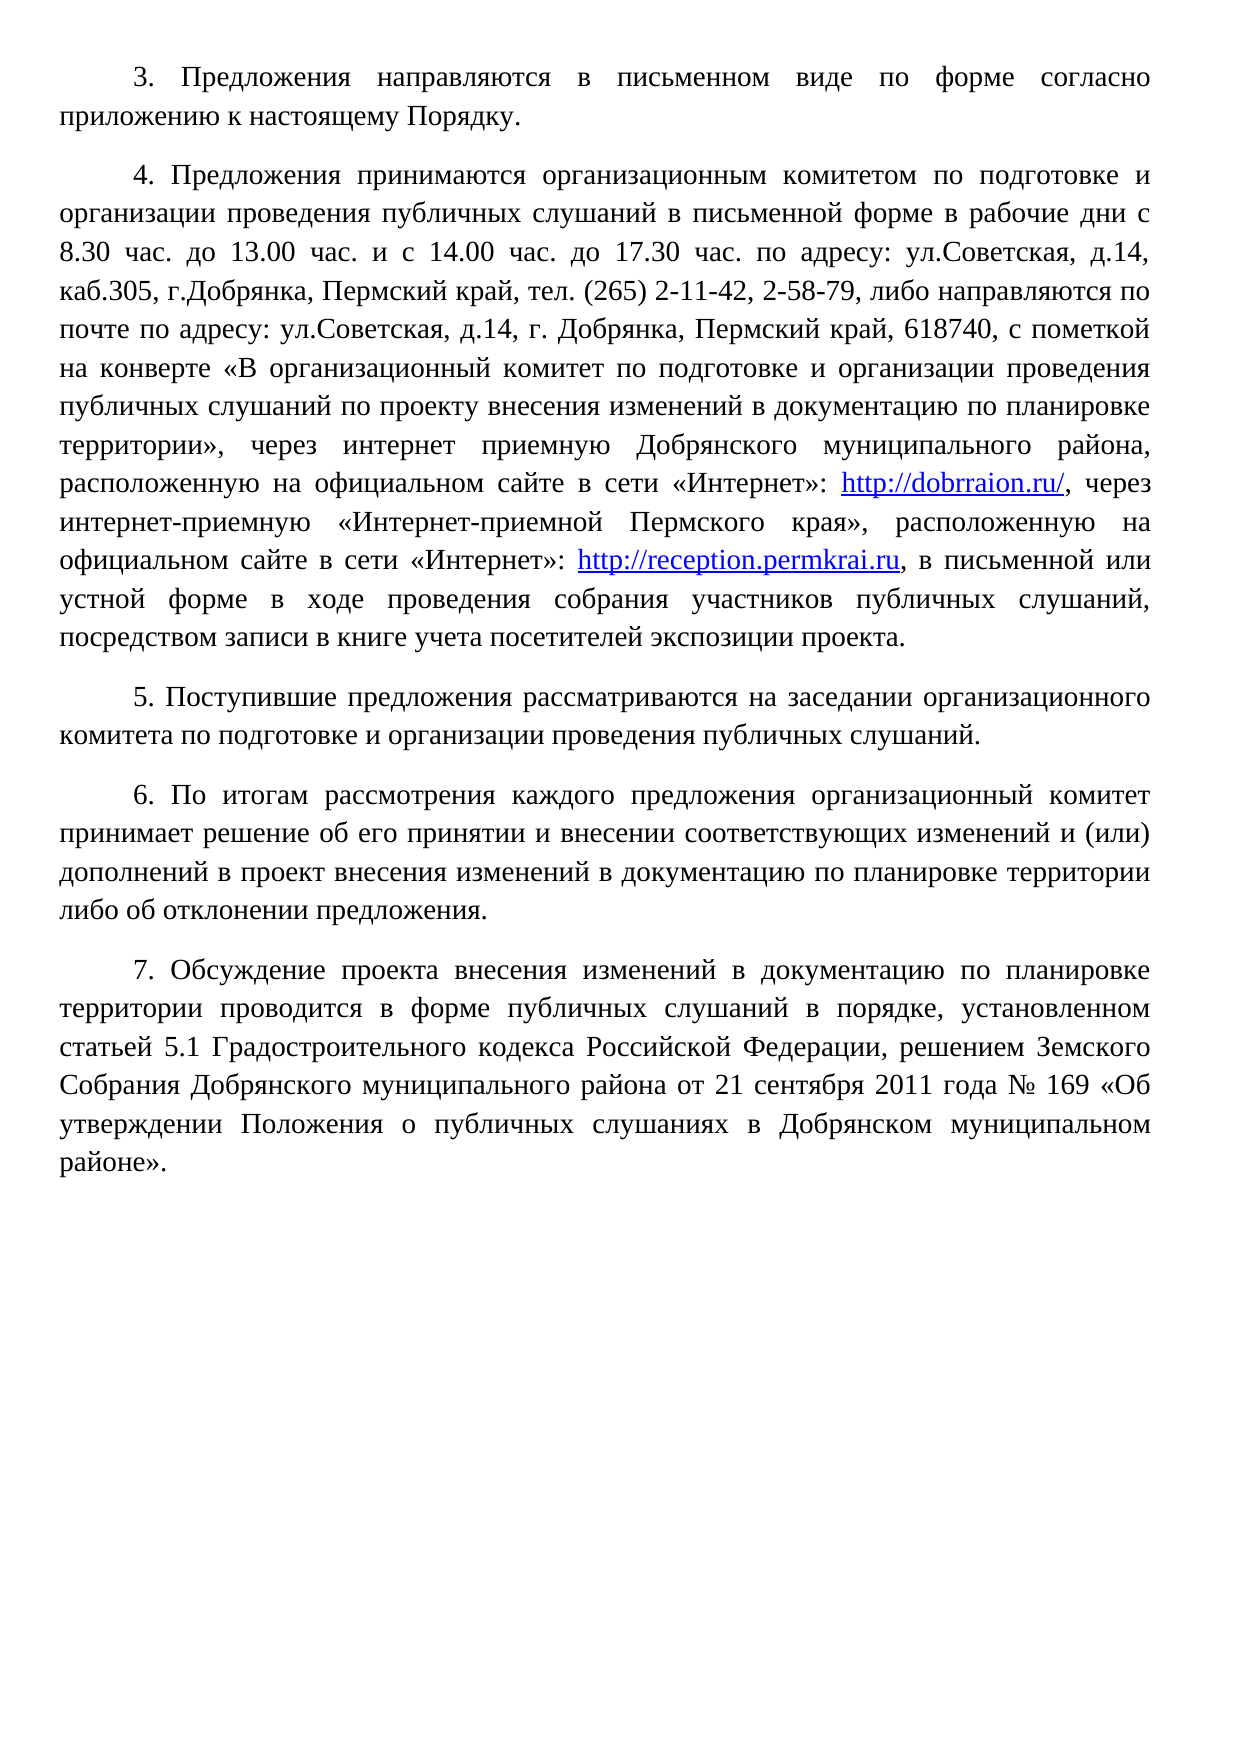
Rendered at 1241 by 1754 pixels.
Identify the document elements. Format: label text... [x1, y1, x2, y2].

text 5. Поступившие предложения рассматриваются на заседании организационного комитета по подготовке и организации проведения публичных слушаний. [59, 679, 1152, 751]
text 6. По итогам рассмотрения каждого предложения организационный комитет принимает решение об его принятии и внесении соответствующих изменений и (или) дополнений в проект внесения изменений в документацию по планировке территории либо об отклонении предложения. [59, 777, 1152, 926]
text 7. Обсуждение проекта внесения изменений в документацию по планировке территории проводится в форме публичных слушаний в порядке, установленном статьей 5.1 Градостроительного кодекса Российской Федерации, решением Земского Собрания Добрянского муниципального района от 21 сентября 2011 года № 169 «Об утверждении Положения о публичных слушаниях в Добрянском муниципальном районе». [59, 952, 1152, 1178]
text 3. Предложения направляются в письменном виде по форме согласно приложению к настоящему Порядку. [59, 59, 1152, 131]
text 4. Предложения принимаются организационным комитетом по подготовке и организации проведения публичных слушаний в письменной форме в рабочие дни с 8.30 час. до 13.00 час. и с 14.00 час. до 17.30 час. по адресу: ул.Советская, д.14, каб.305, г.Добрянка, Пермский край, тел. (265) 2-11-42, 2-58-79, либо направляются по почте по адресу: ул.Советская, д.14, г. Добрянка, Пермский край, 618740, с пометкой на конверте «В организационный комитет по подготовке и организации проведения публичных слушаний по проекту внесения изменений в документацию по планировке территории», через интернет приемную Добрянского муниципального района, расположенную на официальном сайте в сети «Интернет»: http://dobrraion.ru/, через интернет-приемную «Интернет-приемной Пермского края», расположенную на официальном сайте в сети «Интернет»: http://reception.permkrai.ru, в письменной или устной форме в ходе проведения собрания участников публичных слушаний, посредством записи в книге учета посетителей экспозиции проекта. [59, 157, 1152, 653]
